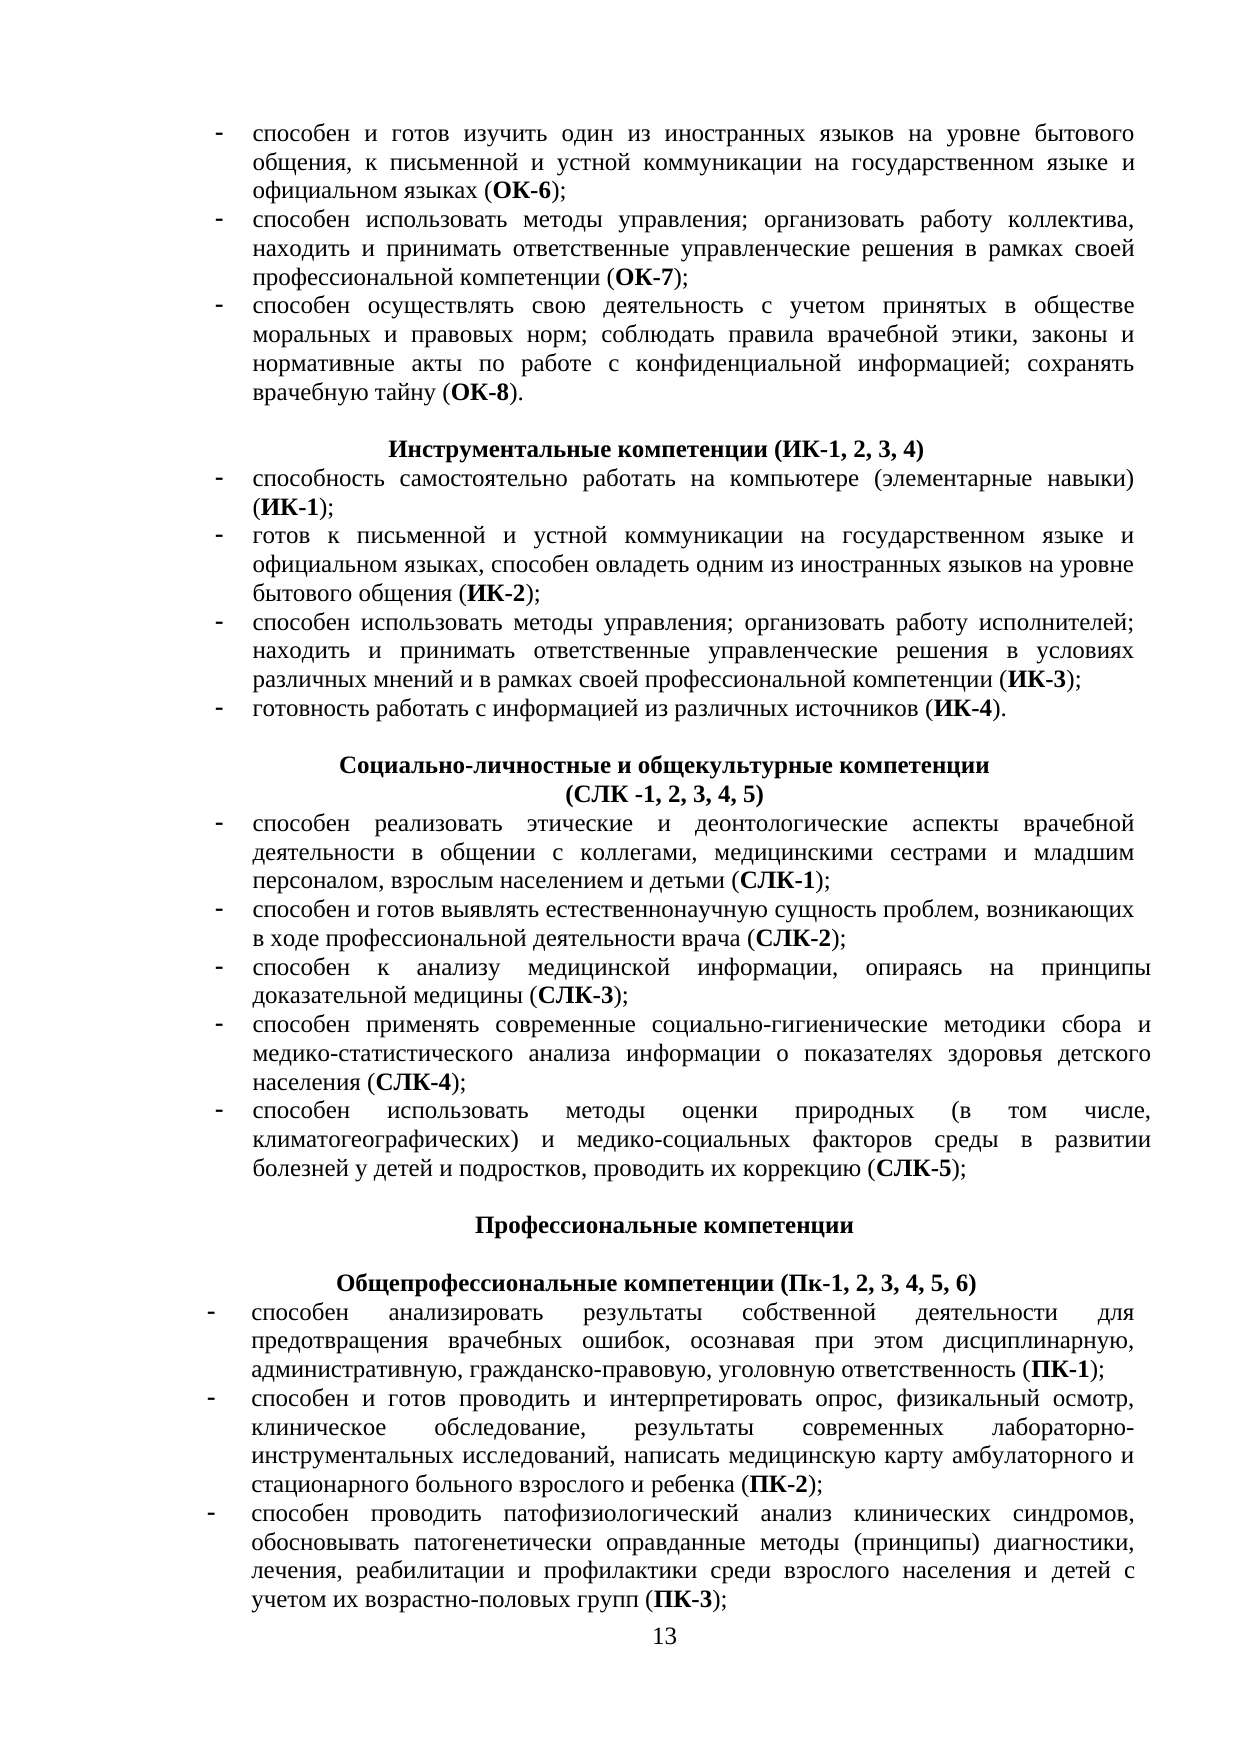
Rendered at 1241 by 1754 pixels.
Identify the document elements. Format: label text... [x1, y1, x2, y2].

text Социально-личностные и общекультурные компетенции [177, 751, 1152, 779]
list готов к письменной и устной коммуникации на государственном языке и официальном языках, способен овладеть одним из иностранных языков на уровне бытового общения (ИК-2); [215, 521, 1135, 607]
list способен использовать методы управления; организовать работу исполнителей; находить и принимать ответственные управленческие решения в условиях различных мнений и в рамках своей профессиональной компетенции (ИК-3); [215, 607, 1135, 693]
list способен к анализу медицинской информации, опираясь на принципы доказательной медицины (СЛК-3); [215, 952, 1152, 1009]
list способен и готов выявлять естественнонаучную сущность проблем, возникающих в ходе профессиональной деятельности врача (СЛК-2); [215, 894, 1135, 952]
list способен реализовать этические и деонтологические аспекты врачебной деятельности в общении с коллегами, медицинскими сестрами и младшим персоналом, взрослым населением и детьми (СЛК-1); [215, 808, 1135, 894]
text (СЛК -1, 2, 3, 4, 5) [177, 779, 1152, 808]
list способен и готов проводить и интерпретировать опрос, физикальный осмотр, клиническое обследование, результаты современных лабораторно-инструментальных исследований, написать медицинскую карту амбулаторного и стационарного больного взрослого и ребенка (ПК-2); [207, 1383, 1135, 1498]
list способен использовать методы оценки природных (в том числе, климатогеографических) и медико-социальных факторов среды в развитии болезней у детей и подростков, проводить их коррекцию (СЛК-5); [215, 1096, 1152, 1182]
list способен осуществлять свою деятельность с учетом принятых в обществе моральных и правовых норм; соблюдать правила врачебной этики, законы и нормативные акты по работе с конфиденциальной информацией; сохранять врачебную тайну (ОК-8). [215, 291, 1135, 406]
list способен применять современные социально-гигиенические методики сбора и медико-статистического анализа информации о показателях здоровья детского населения (СЛК-4); [215, 1009, 1152, 1096]
list способен и готов изучить один из иностранных языков на уровне бытового общения, к письменной и устной коммуникации на государственном языке и официальном языках (ОК-6); [215, 118, 1135, 204]
list готовность работать с информацией из различных источников (ИК-4). [215, 693, 1135, 722]
list способен проводить патофизиологический анализ клинических синдромов, обосновывать патогенетически оправданные методы (принципы) диагностики, лечения, реабилитации и профилактики среди взрослого населения и детей с учетом их возрастно-половых групп (ПК-3); [207, 1498, 1135, 1613]
list способен использовать методы управления; организовать работу коллектива, находить и принимать ответственные управленческие решения в рамках своей профессиональной компетенции (ОК-7); [215, 204, 1135, 291]
text Профессиональные компетенции [177, 1211, 1152, 1239]
list способен анализировать результаты собственной деятельности для предотвращения врачебных ошибок, осознавая при этом дисциплинарную, административную, гражданско-правовую, уголовную ответственность (ПК-1); [207, 1297, 1135, 1383]
text Инструментальные компетенции (ИК-1, 2, 3, 4) [177, 434, 1135, 463]
text Общепрофессиональные компетенции (Пк-1, 2, 3, 4, 5, 6) [177, 1268, 1135, 1297]
list способность самостоятельно работать на компьютере (элементарные навыки) (ИК-1); [215, 463, 1135, 521]
